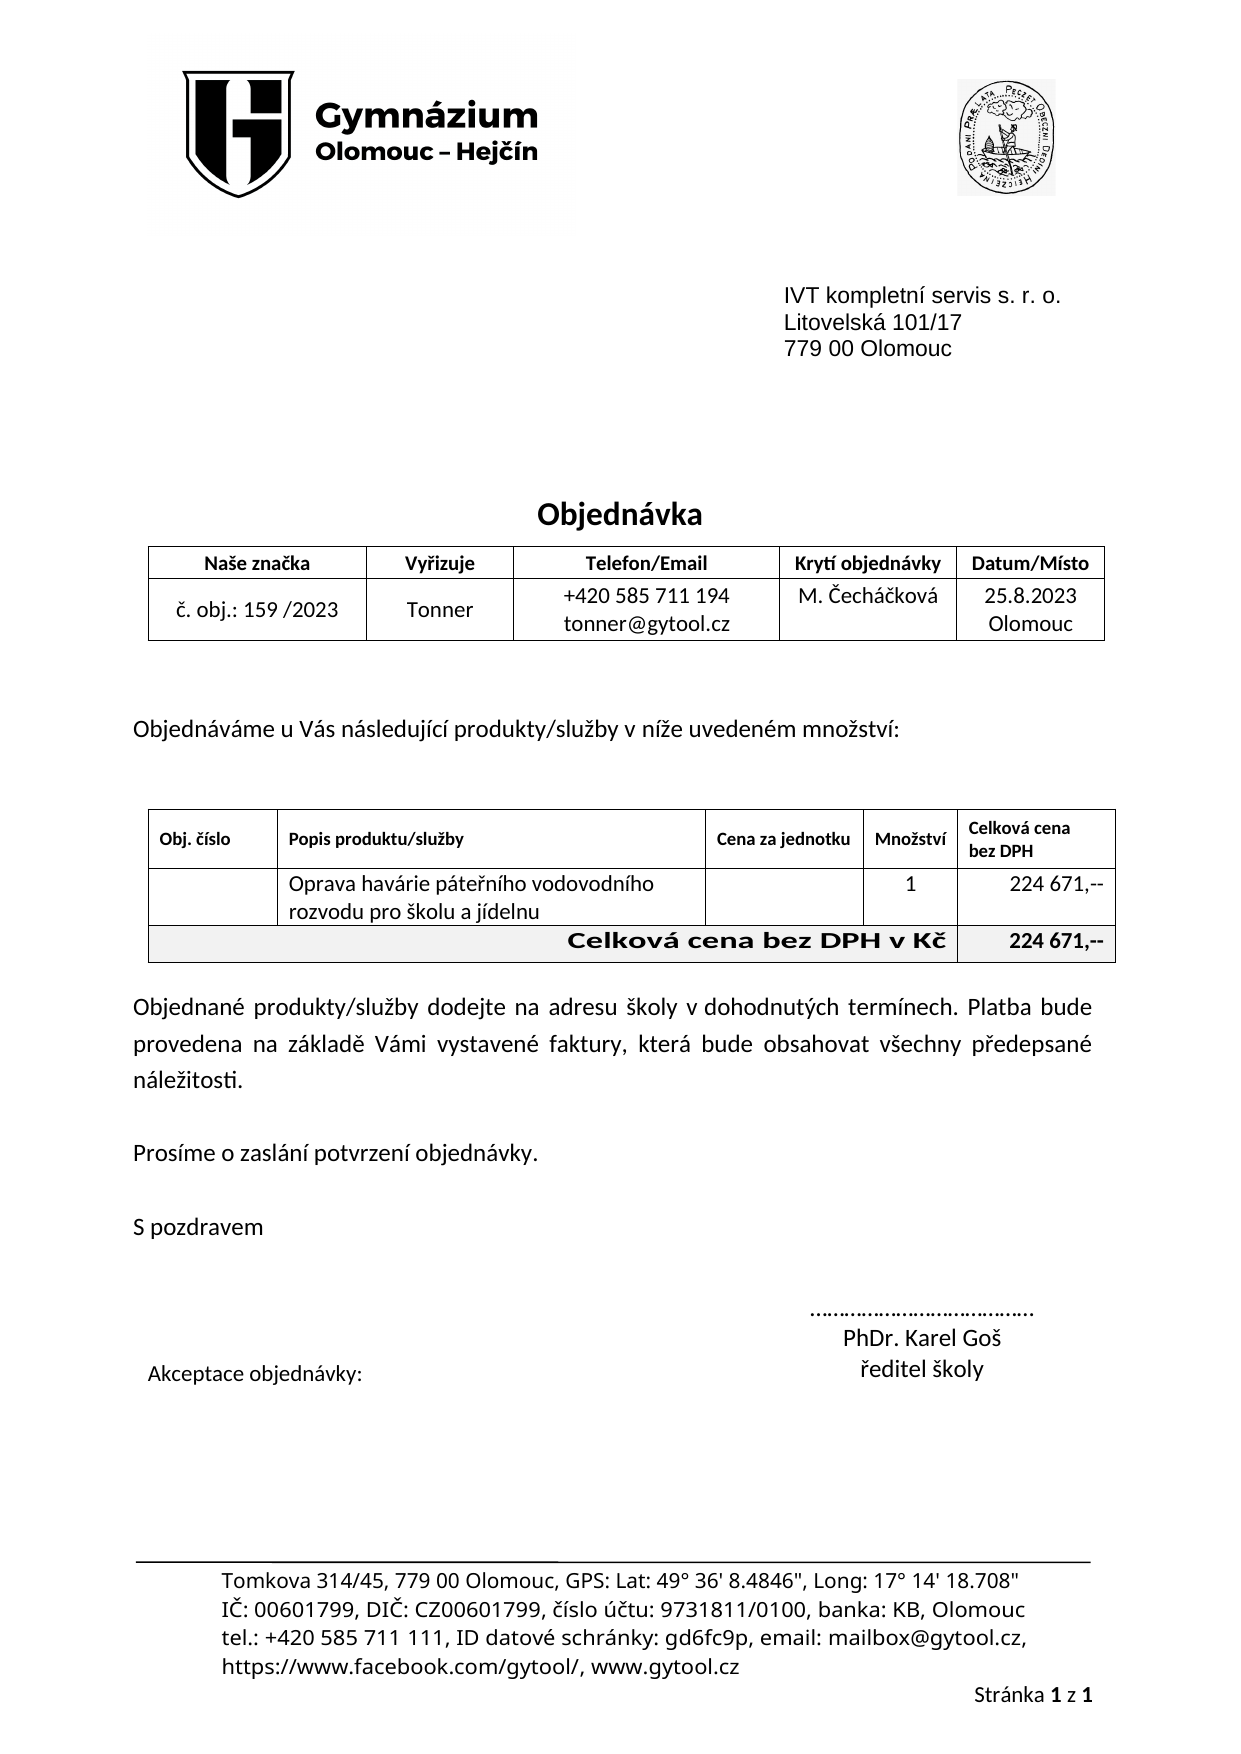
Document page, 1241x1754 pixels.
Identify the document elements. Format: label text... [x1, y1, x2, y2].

text Prosíme o zaslání potvrzení objednávky. [133, 1138, 1093, 1168]
table_cell 224 671,-- [958, 926, 1115, 962]
table_cell 224 671,-- [958, 869, 1115, 925]
table_cell M. Čecháčková [780, 579, 956, 640]
table_header Krytí objednávky [780, 547, 956, 578]
table_header Vyřizuje [367, 547, 513, 578]
table_header Popis produktu/služby [278, 810, 705, 868]
table_header Datum/Místo [957, 547, 1104, 578]
table_cell +420 585 711 194 tonner@gytool.cz [514, 579, 779, 640]
picture [147, 33, 576, 236]
text Objednáváme u Vás následující produkty/služby v níže uvedeném množství: [133, 713, 1093, 744]
table_cell [706, 869, 863, 925]
table_cell č. obj.: 159 /2023 [149, 579, 366, 640]
table_cell [149, 869, 277, 925]
text Objednané produkty/služby dodejte na adresu školy v dohodnutých termínech. Platba bude provedena na základě Vámi vystavené faktury, která bude obsahovat všechny předepsané náležitosti. [133, 991, 1093, 1095]
table_header Množství [864, 810, 957, 868]
table_header Celková cena bez DPH [958, 810, 1115, 868]
table_cell Celková cena bez DPH v Kč [149, 926, 957, 962]
table_header Cena za jednotku [706, 810, 863, 868]
text Akceptace objednávky: [148, 1359, 721, 1387]
table_cell Tonner [367, 579, 513, 640]
table_header Obj. číslo [149, 810, 277, 868]
table_cell Oprava havárie páteřního vodovodního rozvodu pro školu a jídelnu [278, 869, 705, 925]
table_cell 25.8.2023 Olomouc [957, 579, 1104, 640]
table_header Naše značka [149, 547, 366, 578]
text Objednávka [148, 493, 1093, 534]
text S pozdravem [133, 1211, 1093, 1241]
table_cell 1 [864, 869, 957, 925]
table_header Telefon/Email [514, 547, 779, 578]
